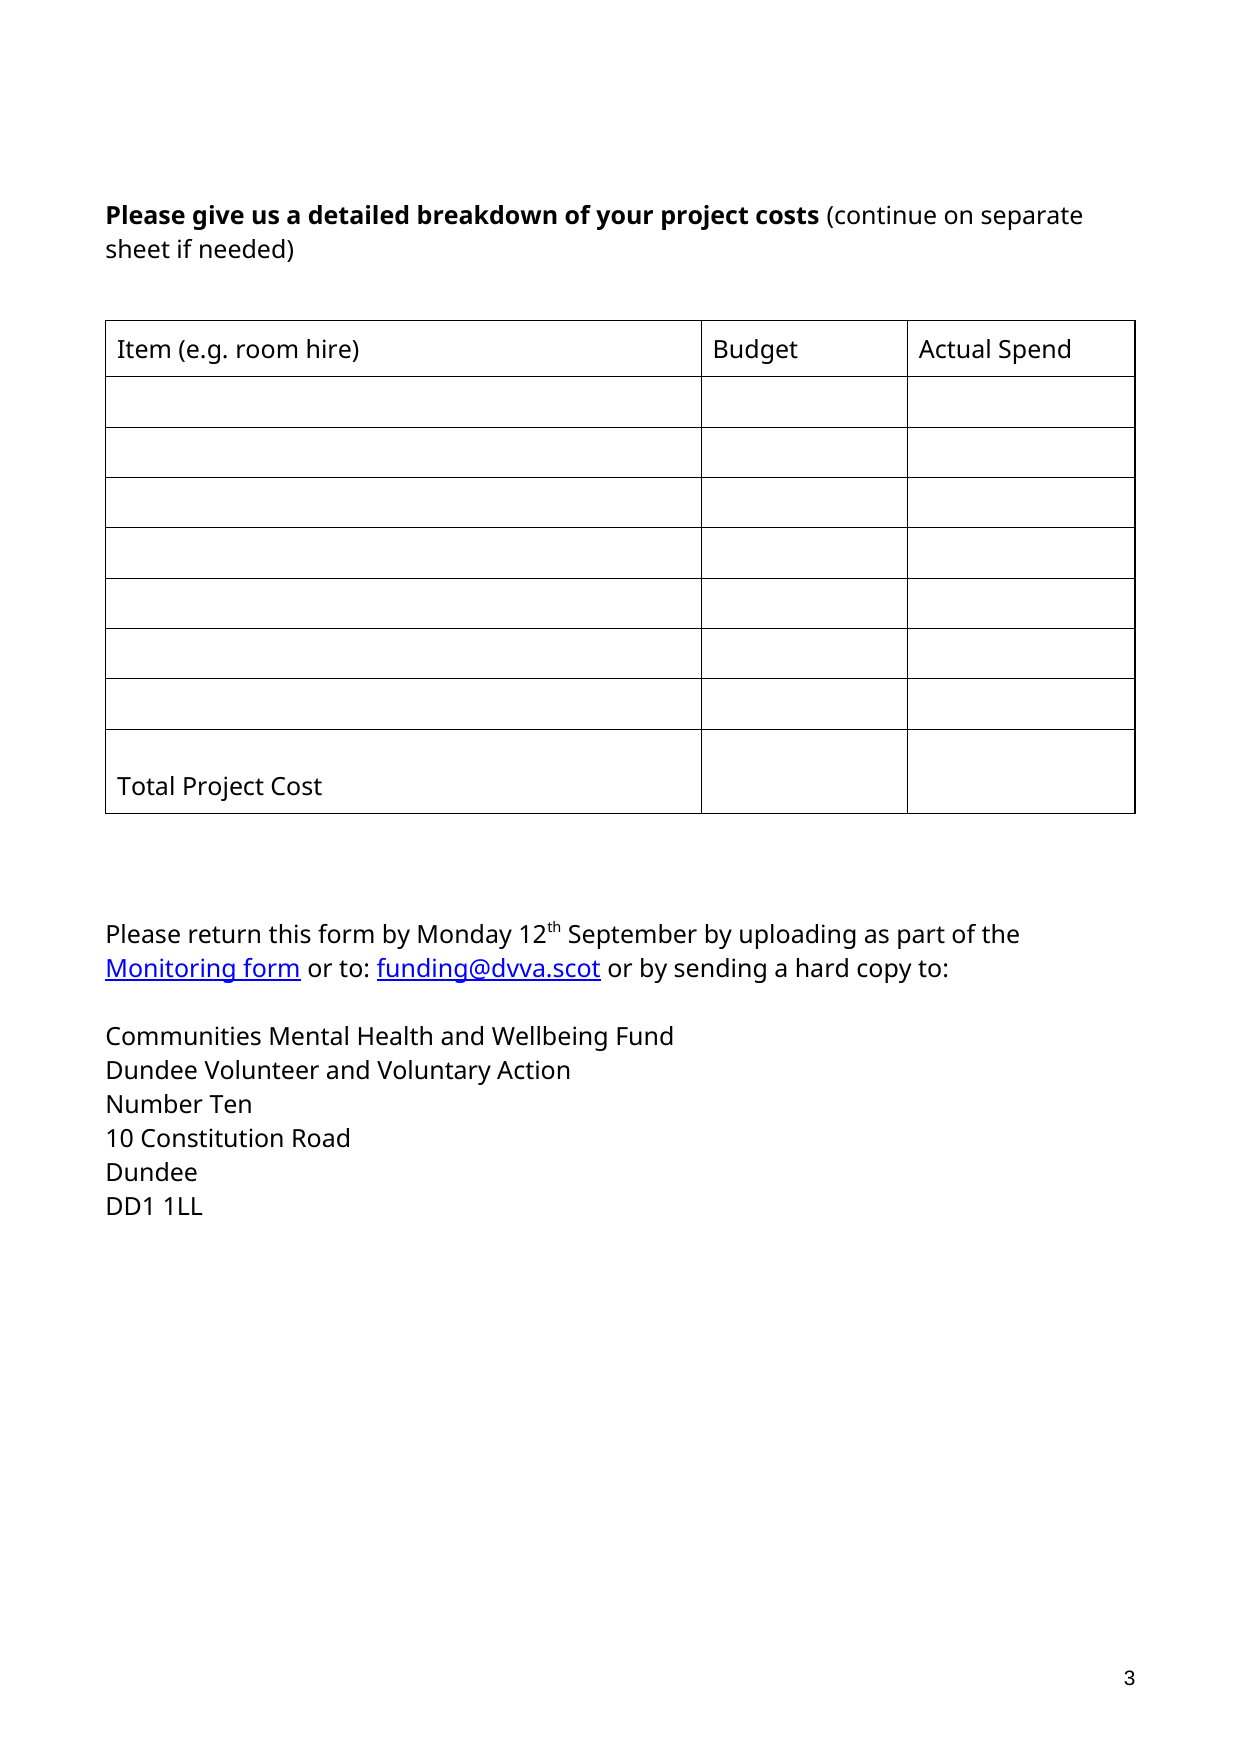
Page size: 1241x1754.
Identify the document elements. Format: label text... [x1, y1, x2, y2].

table_cell [908, 377, 1134, 427]
text Communities Mental Health and Wellbeing Fund [105, 1018, 1135, 1053]
table_cell [106, 377, 701, 427]
text Dundee Volunteer and Voluntary Action [105, 1053, 1135, 1087]
table_cell [702, 428, 907, 477]
table_cell [908, 629, 1134, 678]
table_cell [908, 579, 1134, 628]
text Dundee [105, 1155, 1135, 1189]
table_header Item (e.g. room hire) [106, 321, 701, 376]
text 10 Constitution Road [105, 1121, 1135, 1155]
table_header Budget [702, 321, 907, 376]
table_cell [908, 730, 1134, 813]
text DD1 1LL [105, 1189, 1135, 1223]
table_cell [106, 629, 701, 678]
table_cell [702, 377, 907, 427]
table_cell [908, 679, 1134, 728]
table_cell [106, 428, 701, 477]
list Please give us a detailed breakdown of your project costs (continue on separate sheet if needed) [105, 197, 1135, 265]
table_cell [106, 579, 701, 628]
table_cell [702, 579, 907, 628]
table_cell [702, 679, 907, 728]
table_cell [702, 629, 907, 678]
table_cell [702, 528, 907, 577]
text Number Ten [105, 1087, 1135, 1121]
table_cell [908, 478, 1134, 527]
table_cell [106, 478, 701, 527]
table_cell [702, 730, 907, 813]
table_cell [106, 679, 701, 728]
table_cell Total Project Cost [106, 730, 701, 813]
table_cell [106, 528, 701, 577]
text Please return this form by Monday 12th September by uploading as part of the Monitoring form or to: funding@dvva.scot or by sending a hard copy to: [105, 916, 1135, 984]
table_cell [702, 478, 907, 527]
table_cell [908, 428, 1134, 477]
table_header Actual Spend [908, 321, 1134, 376]
table_cell [908, 528, 1134, 577]
